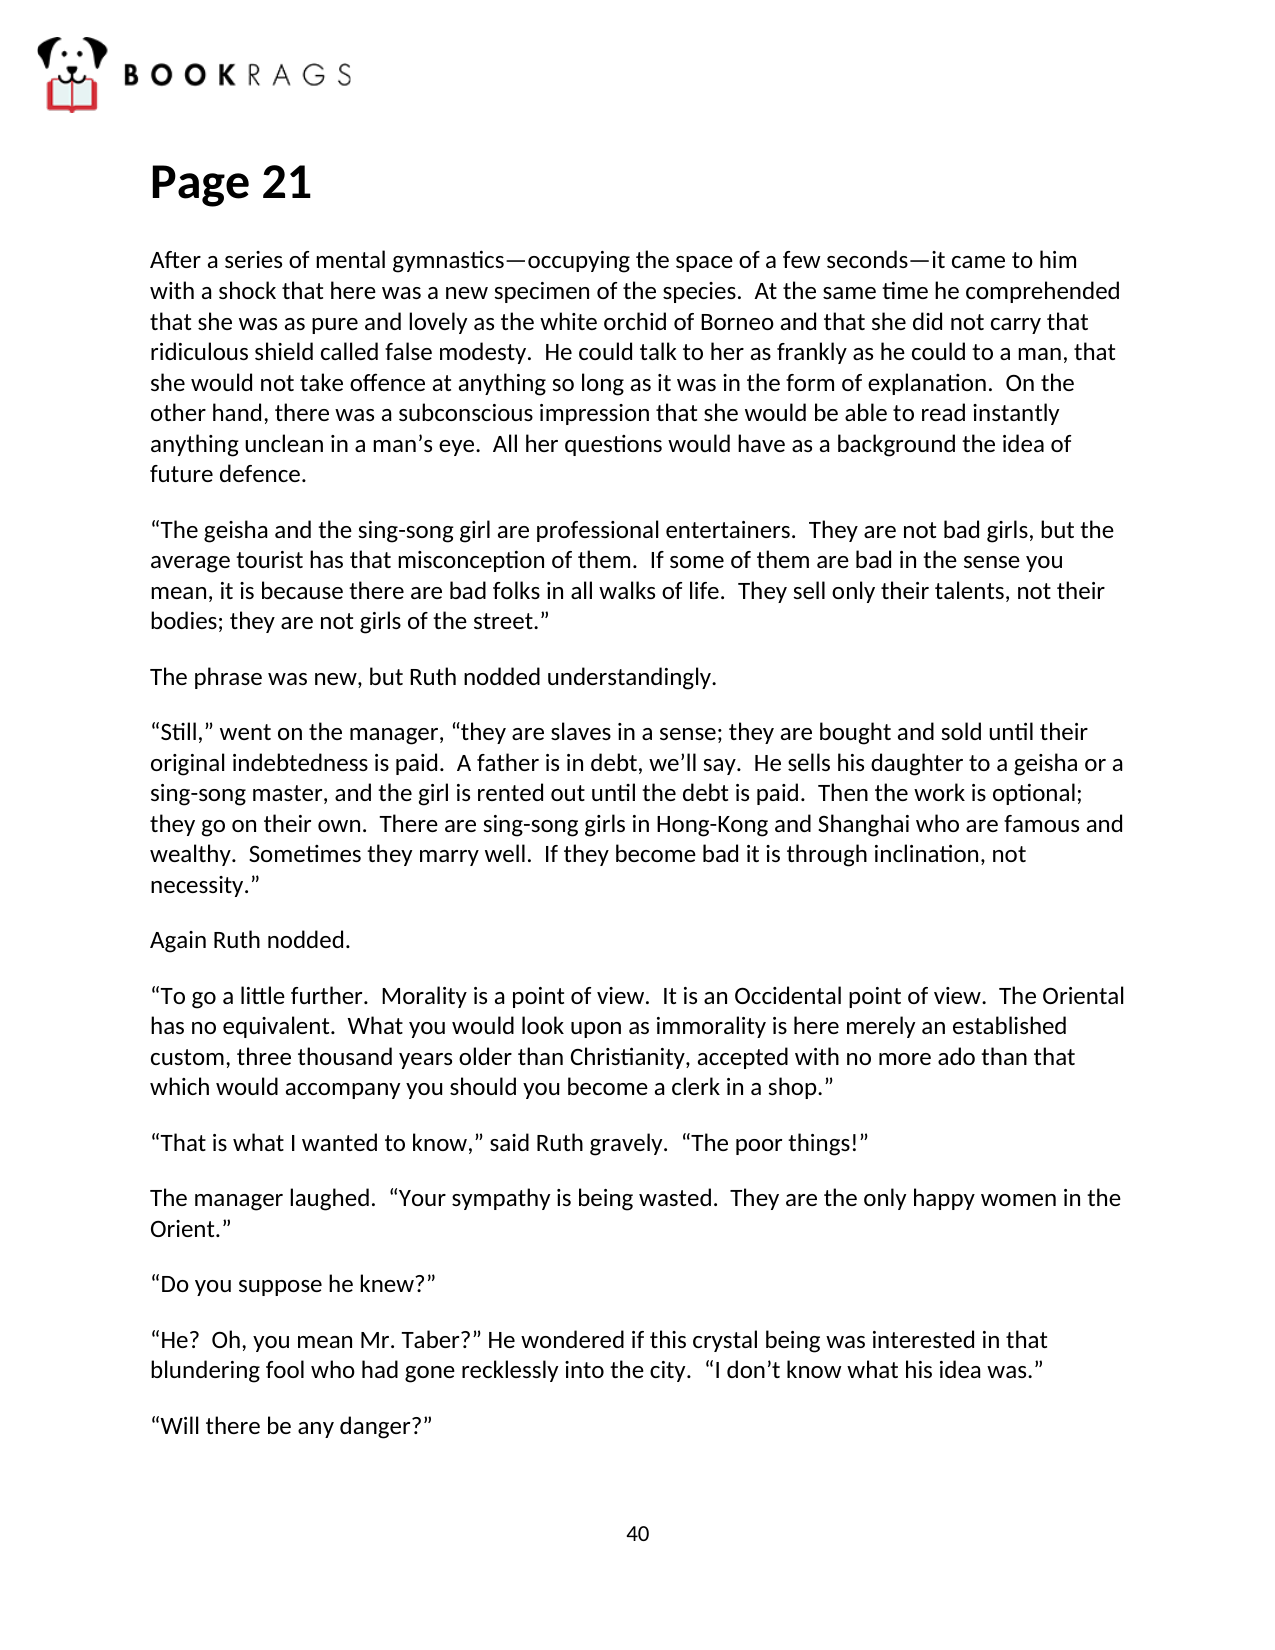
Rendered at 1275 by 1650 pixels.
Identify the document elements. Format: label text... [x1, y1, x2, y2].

text “He? Oh, you mean Mr. Taber?” He wondered if this crystal being was interested in that blundering fool who had gone recklessly into the city. “I don’t know what his idea was.” [150, 1324, 1125, 1385]
text “That is what I wanted to know,” said Ruth gravely. “The poor things!” [150, 1127, 1125, 1158]
text After a series of mental gymnastics—­occupying the space of a few seconds—­it came to him with a shock that here was a new specimen of the species. At the same time he comprehended that she was as pure and lovely as the white orchid of Borneo and that she did not carry that ridiculous shield called false modesty. He could talk to her as frankly as he could to a man, that she would not take offence at anything so long as it was in the form of explanation. On the other hand, there was a subconscious impression that she would be able to read instantly anything unclean in a man’s eye. All her questions would have as a background the idea of future defence. [150, 244, 1125, 489]
text “To go a little further. Morality is a point of view. It is an Occidental point of view. The Oriental has no equivalent. What you would look upon as immorality is here merely an established custom, three thousand years older than Christianity, accepted with no more ado than that which would accompany you should you become a clerk in a shop.” [150, 980, 1125, 1102]
text “Do you suppose he knew?” [150, 1269, 1125, 1299]
text “The geisha and the sing-song girl are professional entertainers. They are not bad girls, but the average tourist has that misconception of them. If some of them are bad in the sense you mean, it is because there are bad folks in all walks of life. They sell only their talents, not their bodies; they are not girls of the street.” [150, 514, 1125, 636]
picture [37, 37, 351, 113]
text “Will there be any danger?” [150, 1410, 1125, 1441]
text Page 21 [150, 150, 1125, 211]
text Again Ruth nodded. [150, 924, 1125, 955]
text The phrase was new, but Ruth nodded understandingly. [150, 661, 1125, 691]
text “Still,” went on the manager, “they are slaves in a sense; they are bought and sold until their original indebtedness is paid. A father is in debt, we’ll say. He sells his daughter to a geisha or a sing-song master, and the girl is rented out until the debt is paid. Then the work is optional; they go on their own. There are sing-song girls in Hong-Kong and Shanghai who are famous and wealthy. Sometimes they marry well. If they become bad it is through inclination, not necessity.” [150, 716, 1125, 899]
text The manager laughed. “Your sympathy is being wasted. They are the only happy women in the Orient.” [150, 1183, 1125, 1244]
